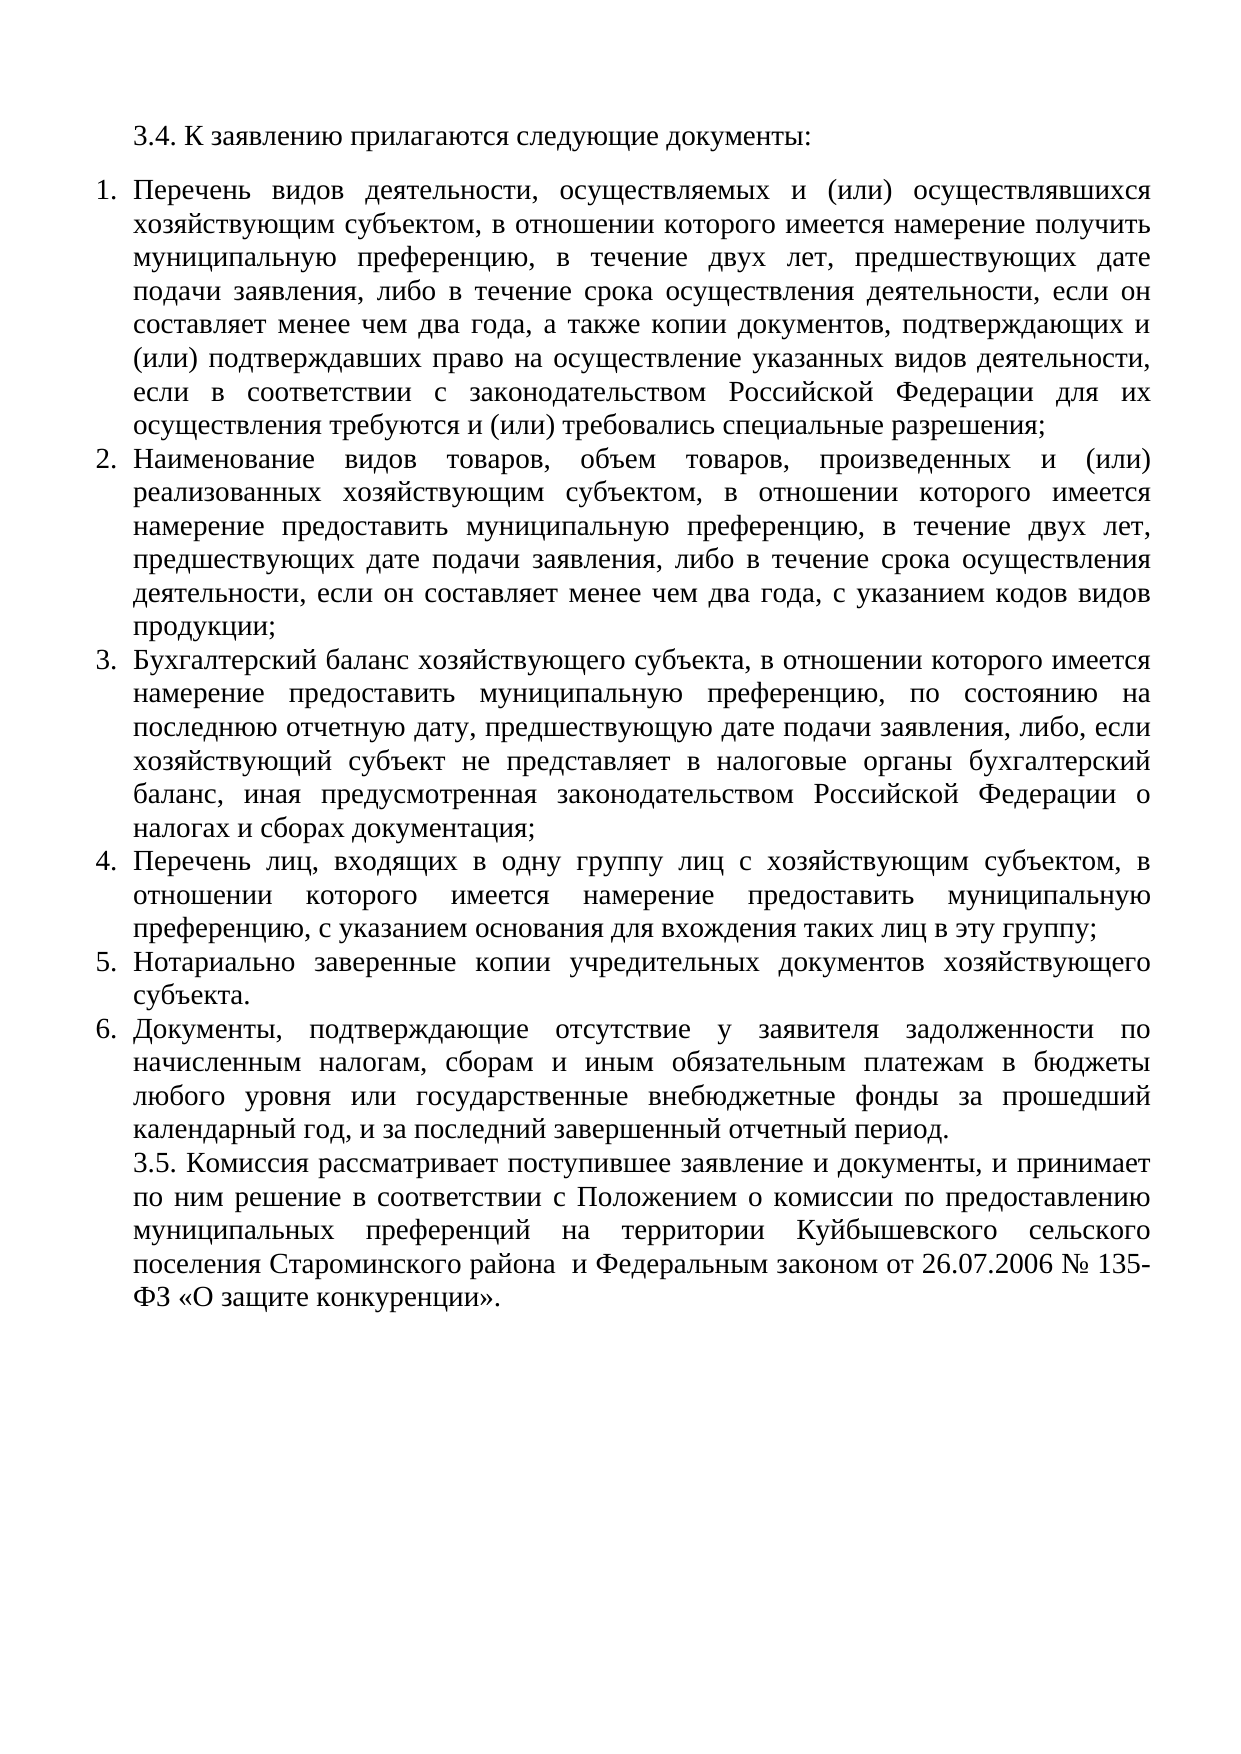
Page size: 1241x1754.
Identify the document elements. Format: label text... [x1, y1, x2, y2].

list Бухгалтерский баланс хозяйствующего субъекта, в отношении которого имеется намерение предоставить муниципальную преференцию, по состоянию на последнюю отчетную дату, предшествующую дате подачи заявления, либо, если хозяйствующий субъект не представляет в налоговые органы бухгалтерский баланс, иная предусмотренная законодательством Российской Федерации о налогах и сборах документация; [95, 642, 1152, 843]
text 3.5. Комиссия рассматривает поступившее заявление и документы, и принимает по ним решение в соответствии с Положением о комиссии по предоставлению муниципальных преференций на территории Куйбышевского сельского поселения Староминского района и Федеральным законом от 26.07.2006 № 135-ФЗ «О защите конкуренции». [133, 1145, 1152, 1313]
list Нотариально заверенные копии учредительных документов хозяйствующего субъекта. [95, 944, 1152, 1011]
list Перечень лиц, входящих в одну группу лиц с хозяйствующим субъектом, в отношении которого имеется намерение предоставить муниципальную преференцию, с указанием основания для вхождения таких лиц в эту группу; [95, 843, 1152, 944]
text 3.4. К заявлению прилагаются следующие документы: [133, 118, 1152, 152]
list Перечень видов деятельности, осуществляемых и (или) осуществлявшихся хозяйствующим субъектом, в отношении которого имеется намерение получить муниципальную преференцию, в течение двух лет, предшествующих дате подачи заявления, либо в течение срока осуществления деятельности, если он составляет менее чем два года, а также копии документов, подтверждающих и (или) подтверждавших право на осуществление указанных видов деятельности, если в соответствии с законодательством Российской Федерации для их осуществления требуются и (или) требовались специальные разрешения; [95, 172, 1152, 441]
list Наименование видов товаров, объем товаров, произведенных и (или) реализованных хозяйствующим субъектом, в отношении которого имеется намерение предоставить муниципальную преференцию, в течение двух лет, предшествующих дате подачи заявления, либо в течение срока осуществления деятельности, если он составляет менее чем два года, с указанием кодов видов продукции; [95, 441, 1152, 642]
list Документы, подтверждающие отсутствие у заявителя задолженности по начисленным налогам, сборам и иным обязательным платежам в бюджеты любого уровня или государственные внебюджетные фонды за прошедший календарный год, и за последний завершенный отчетный период. [95, 1011, 1152, 1145]
